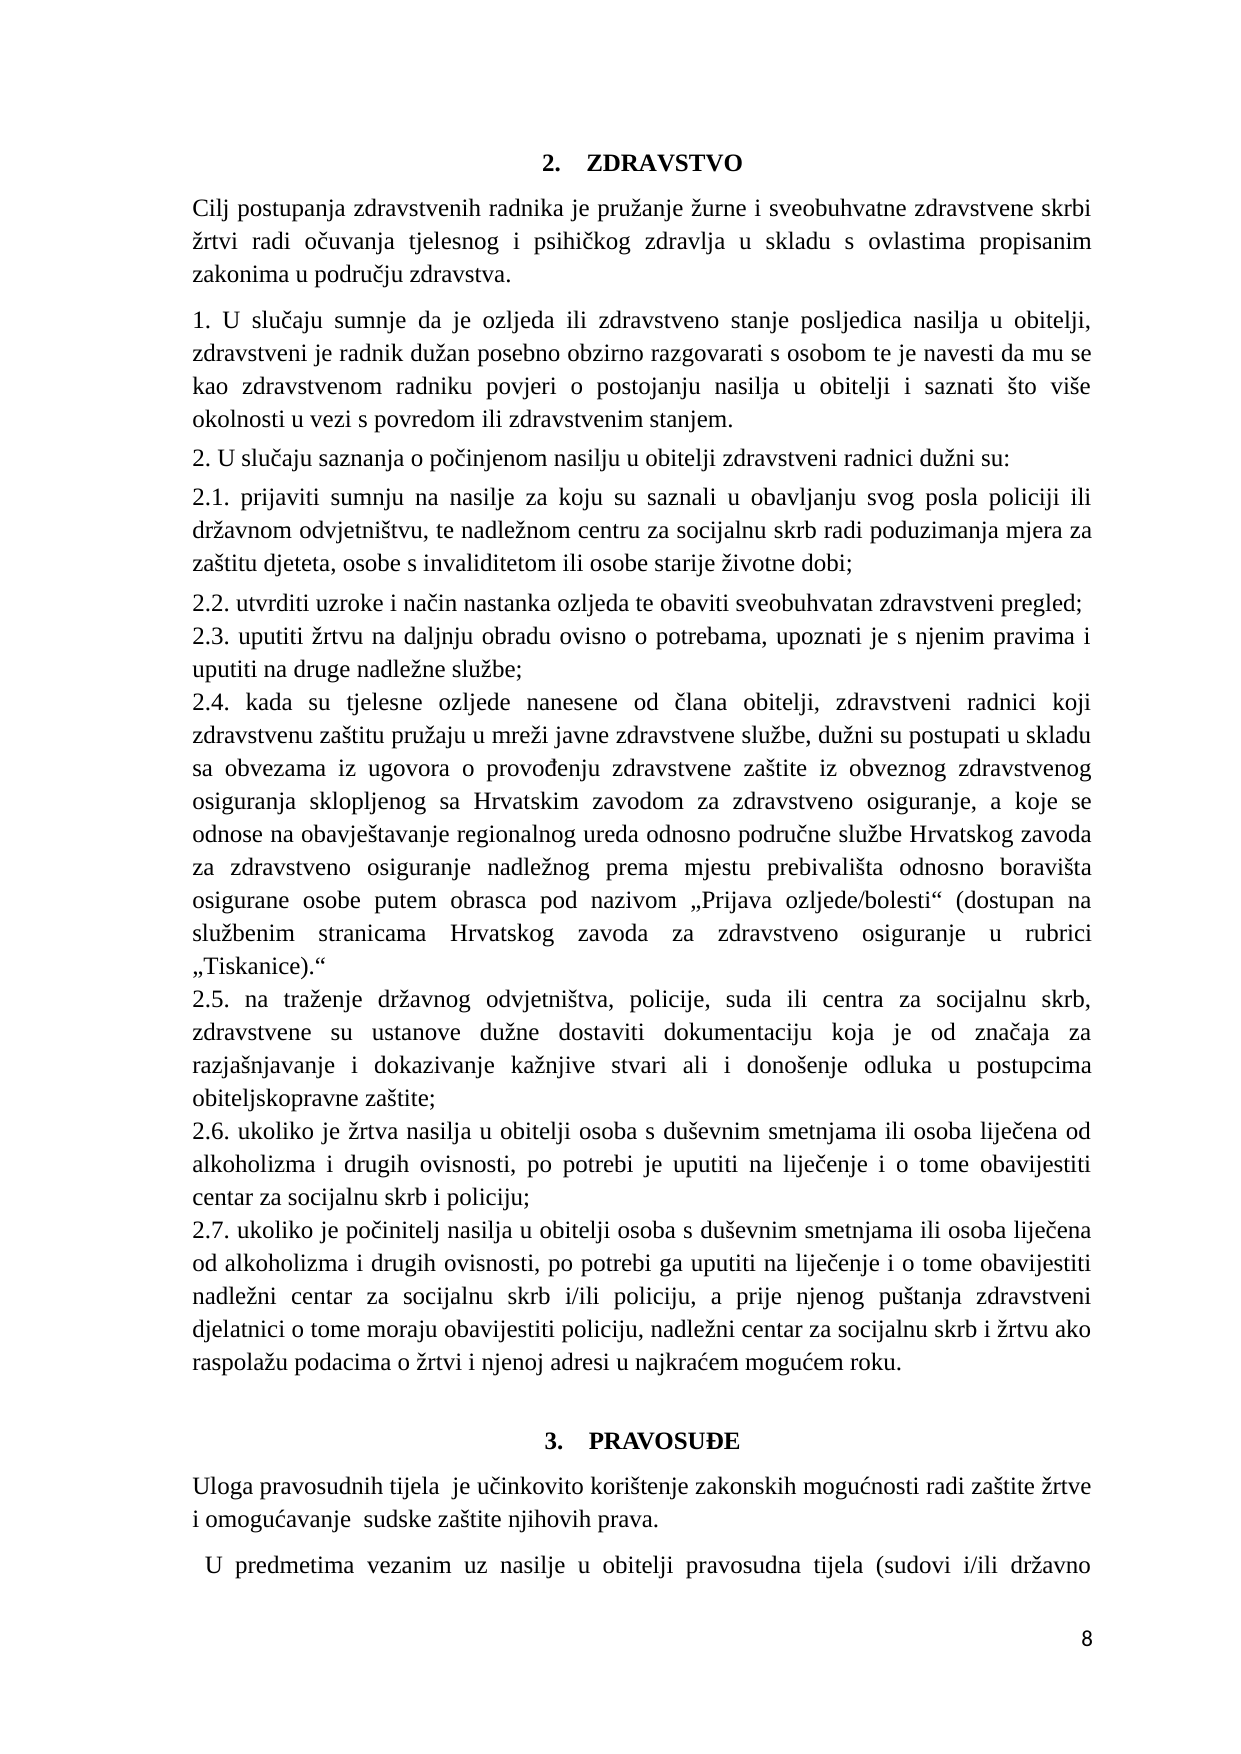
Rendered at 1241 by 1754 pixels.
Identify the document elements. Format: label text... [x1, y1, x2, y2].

list 2.3. uputiti žrtvu na daljnju obradu ovisno o potrebama, upoznati je s njenim pravima i uputiti na druge nadležne službe; [192, 621, 1092, 682]
list 2.7. ukoliko je počinitelj nasilja u obitelji osoba s duševnim smetnjama ili osoba liječena od alkoholizma i drugih ovisnosti, po potrebi ga uputiti na liječenje i o tome obavijestiti nadležni centar za socijalnu skrb i/ili policiju, a prije njenog puštanja zdravstveni djelatnici o tome moraju obavijestiti policiju, nadležni centar za socijalnu skrb i žrtvu ako raspolažu podacima o žrtvi i njenoj adresi u najkraćem mogućem roku. [192, 1215, 1092, 1376]
text Cilj postupanja zdravstvenih radnika je pružanje žurne i sveobuhvatne zdravstvene skrbi žrtvi radi očuvanja tjelesnog i psihičkog zdravlja u skladu s ovlastima propisanim zakonima u području zdravstva. [192, 193, 1092, 288]
text Uloga pravosudnih tijela je učinkovito korištenje zakonskih mogućnosti radi zaštite žrtve i omogućavanje sudske zaštite njihovih prava. [192, 1471, 1092, 1533]
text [192, 1550, 1092, 1578]
list 2.6. ukoliko je žrtva nasilja u obitelji osoba s duševnim smetnjama ili osoba liječena od alkoholizma i drugih ovisnosti, po potrebi je uputiti na liječenje i o tome obavijestiti centar za socijalnu skrb i policiju; [192, 1116, 1092, 1211]
subtitle ZDRAVSTVO [192, 148, 1092, 176]
text 2. U slučaju saznanja o počinjenom nasilju u obitelji zdravstveni radnici dužni su: [192, 443, 1092, 472]
subtitle PRAVOSUĐE [192, 1426, 1092, 1454]
list 2.2. utvrditi uzroke i način nastanka ozljeda te obaviti sveobuhvatan zdravstveni pregled; [192, 588, 1092, 616]
list 2.4. kada su tjelesne ozljede nanesene od člana obitelji, zdravstveni radnici koji zdravstvenu zaštitu pružaju u mreži javne zdravstvene službe, dužni su postupati u skladu sa obvezama iz ugovora o provođenju zdravstvene zaštite iz obveznog zdravstvenog osiguranja sklopljenog sa Hrvatskim zavodom za zdravstveno osiguranje, a koje se odnose na obavještavanje regionalnog ureda odnosno područne službe Hrvatskog zavoda za zdravstveno osiguranje nadležnog prema mjestu prebivališta odnosno boravišta osigurane osobe putem obrasca pod nazivom „Prijava ozljede/bolesti“ (dostupan na službenim stranicama Hrvatskog zavoda za zdravstveno osiguranje u rubrici „Tiskanice).“ [192, 687, 1092, 980]
text 2.1. prijaviti sumnju na nasilje za koju su saznali u obavljanju svog posla policiji ili državnom odvjetništvu, te nadležnom centru za socijalnu skrb radi poduzimanja mjera za zaštitu djeteta, osobe s invaliditetom ili osobe starije životne dobi; [192, 482, 1092, 577]
list 2.5. na traženje državnog odvjetništva, policije, suda ili centra za socijalnu skrb, zdravstvene su ustanove dužne dostaviti dokumentaciju koja je od značaja za razjašnjavanje i dokazivanje kažnjive stvari ali i donošenje odluka u postupcima obiteljskopravne zaštite; [192, 984, 1092, 1112]
text 1. U slučaju sumnje da je ozljeda ili zdravstveno stanje posljedica nasilja u obitelji, zdravstveni je radnik dužan posebno obzirno razgovarati s osobom te je navesti da mu se kao zdravstvenom radniku povjeri o postojanju nasilja u obitelji i saznati što više okolnosti u vezi s povredom ili zdravstvenim stanjem. [192, 305, 1092, 433]
